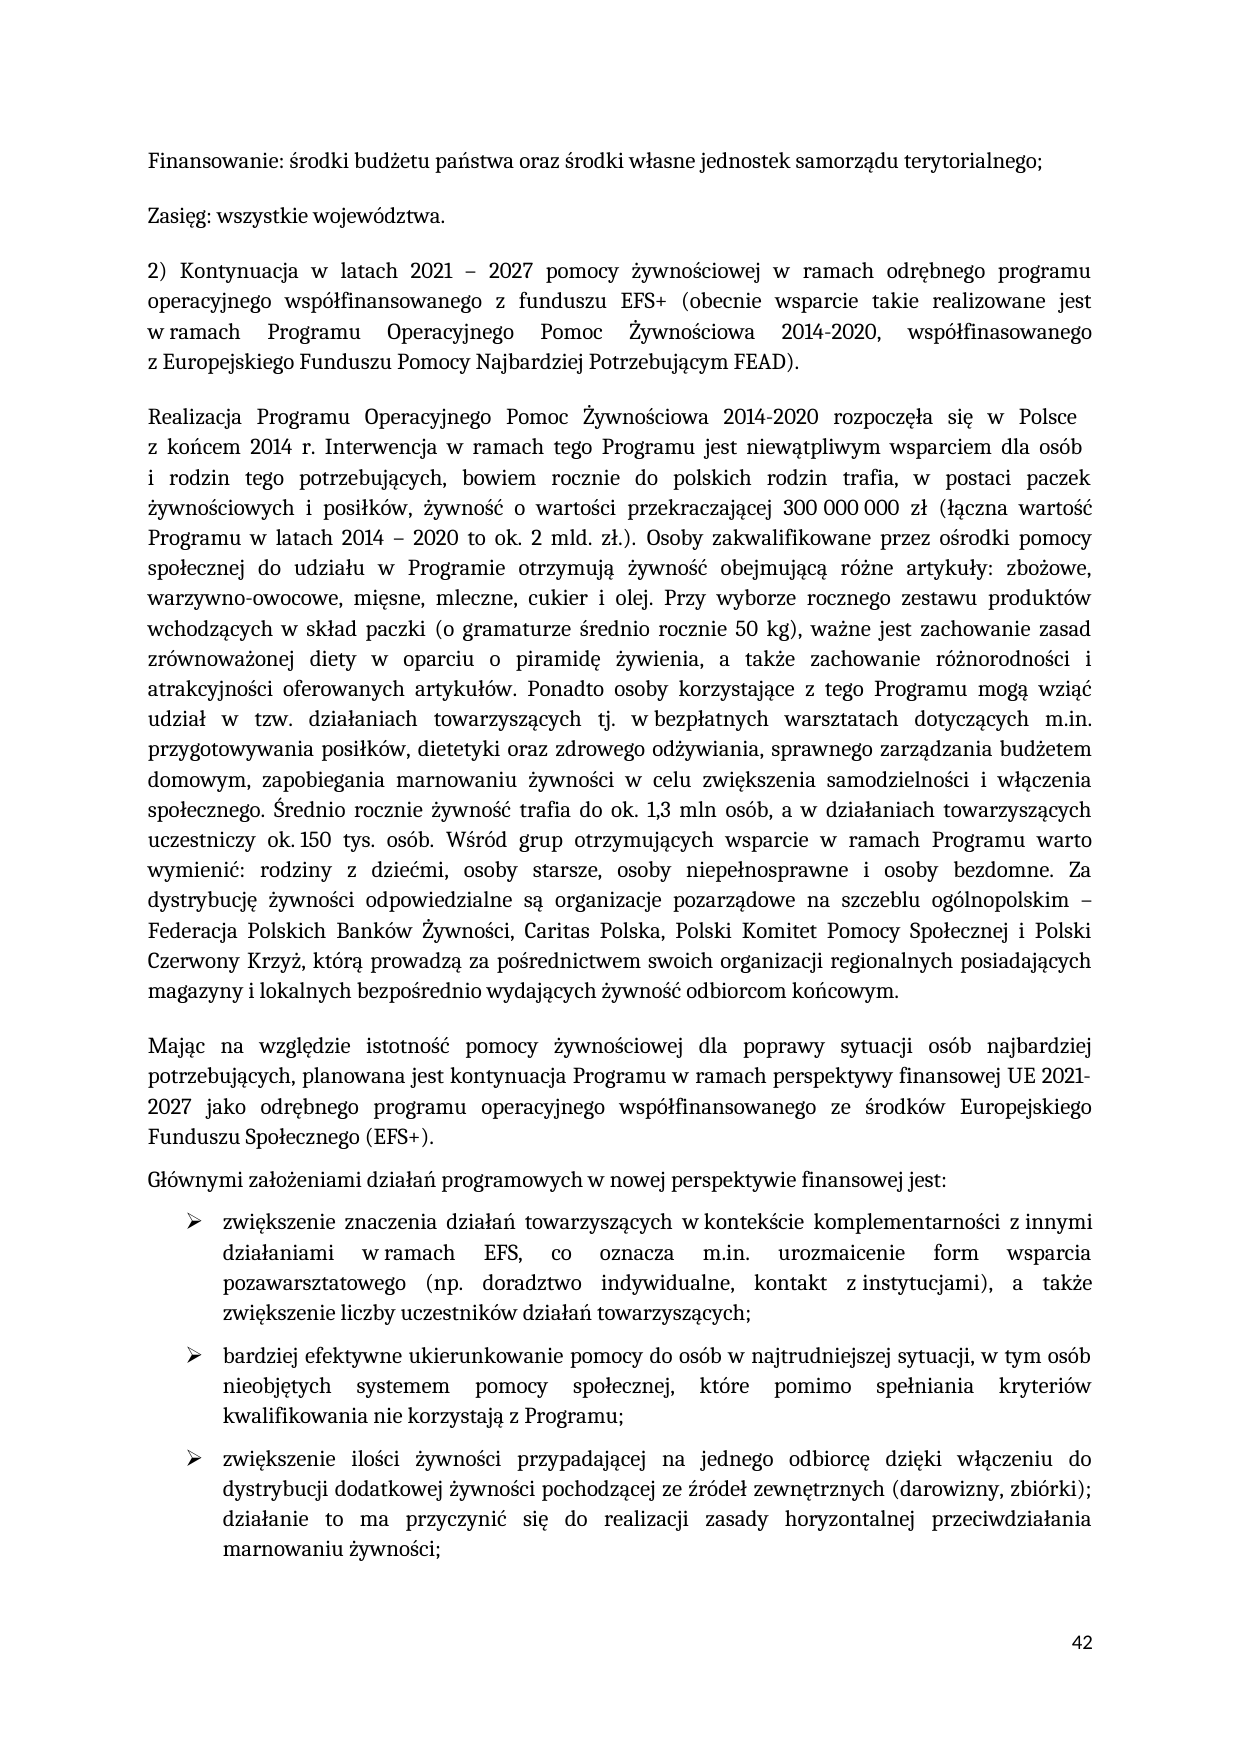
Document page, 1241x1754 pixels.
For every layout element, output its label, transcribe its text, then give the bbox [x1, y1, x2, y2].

text Zasięg: wszystkie województwa. [148, 203, 1093, 229]
text Realizacja Programu Operacyjnego Pomoc Żywnościowa 2014-2020 rozpoczęła się w Polsce z końcem 2014 r. Interwencja w ramach tego Programu jest niewątpliwym wsparciem dla osób i rodzin tego potrzebujących, bowiem rocznie do polskich rodzin trafia, w postaci paczek żywnościowych i posiłków, żywność o wartości przekraczającej 300 000 000 zł (łączna wartość Programu w latach 2014 – 2020 to ok. 2 mld. zł.). Osoby zakwalifikowane przez ośrodki pomocy społecznej do udziału w Programie otrzymują żywność obejmującą różne artykuły: zbożowe, warzywno-owocowe, mięsne, mleczne, cukier i olej. Przy wyborze rocznego zestawu produktów wchodzących w skład paczki (o gramaturze średnio rocznie 50 kg), ważne jest zachowanie zasad zrównoważonej diety w oparciu o piramidę żywienia, a także zachowanie różnorodności i atrakcyjności oferowanych artykułów. Ponadto osoby korzystające z tego Programu mogą wziąć udział w tzw. działaniach towarzyszących tj. w bezpłatnych warsztatach dotyczących m.in. przygotowywania posiłków, dietetyki oraz zdrowego odżywiania, sprawnego zarządzania budżetem domowym, zapobiegania marnowaniu żywności w celu zwiększenia samodzielności i włączenia społecznego. Średnio rocznie żywność trafia do ok. 1,3 mln osób, a w działaniach towarzyszących uczestniczy ok. 150 tys. osób. Wśród grup otrzymujących wsparcie w ramach Programu warto wymienić: rodziny z dziećmi, osoby starsze, osoby niepełnosprawne i osoby bezdomne. Za dystrybucję żywności odpowiedzialne są organizacje pozarządowe na szczeblu ogólnopolskim – Federacja Polskich Banków Żywności, Caritas Polska, Polski Komitet Pomocy Społecznej i Polski Czerwony Krzyż, którą prowadzą za pośrednictwem swoich organizacji regionalnych posiadających magazyny i lokalnych bezpośrednio wydających żywność odbiorcom końcowym. [148, 404, 1093, 1004]
text 2) Kontynuacja w latach 2021 – 2027 pomocy żywnościowej w ramach odrębnego programu operacyjnego współfinansowanego z funduszu EFS+ (obecnie wsparcie takie realizowane jest w ramach Programu Operacyjnego Pomoc Żywnościowa 2014-2020, współfinasowanego z Europejskiego Funduszu Pomocy Najbardziej Potrzebującym FEAD). [148, 258, 1093, 375]
text Mając na względzie istotność pomocy żywnościowej dla poprawy sytuacji osób najbardziej potrzebujących, planowana jest kontynuacja Programu w ramach perspektywy finansowej UE 2021-2027 jako odrębnego programu operacyjnego współfinansowanego ze środków Europejskiego Funduszu Społecznego (EFS+). [148, 1033, 1093, 1150]
list bardziej efektywne ukierunkowanie pomocy do osób w najtrudniejszej sytuacji, w tym osób nieobjętych systemem pomocy społecznej, które pomimo spełniania kryteriów kwalifikowania nie korzystają z Programu; [185, 1342, 1093, 1429]
text Głównymi założeniami działań programowych w nowej perspektywie finansowej jest: [148, 1166, 1093, 1193]
text Finansowanie: środki budżetu państwa oraz środki własne jednostek samorządu terytorialnego; [148, 148, 1093, 174]
list zwiększenie ilości żywności przypadającej na jednego odbiorcę dzięki włączeniu do dystrybucji dodatkowej żywności pochodzącej ze źródeł zewnętrznych (darowizny, zbiórki); działanie to ma przyczynić się do realizacji zasady horyzontalnej przeciwdziałania marnowaniu żywności; [185, 1446, 1093, 1562]
list zwiększenie znaczenia działań towarzyszących w kontekście komplementarności z innymi działaniami w ramach EFS, co oznacza m.in. urozmaicenie form wsparcia pozawarsztatowego (np. doradztwo indywidualne, kontakt z instytucjami), a także zwiększenie liczby uczestników działań towarzyszących; [185, 1209, 1093, 1326]
